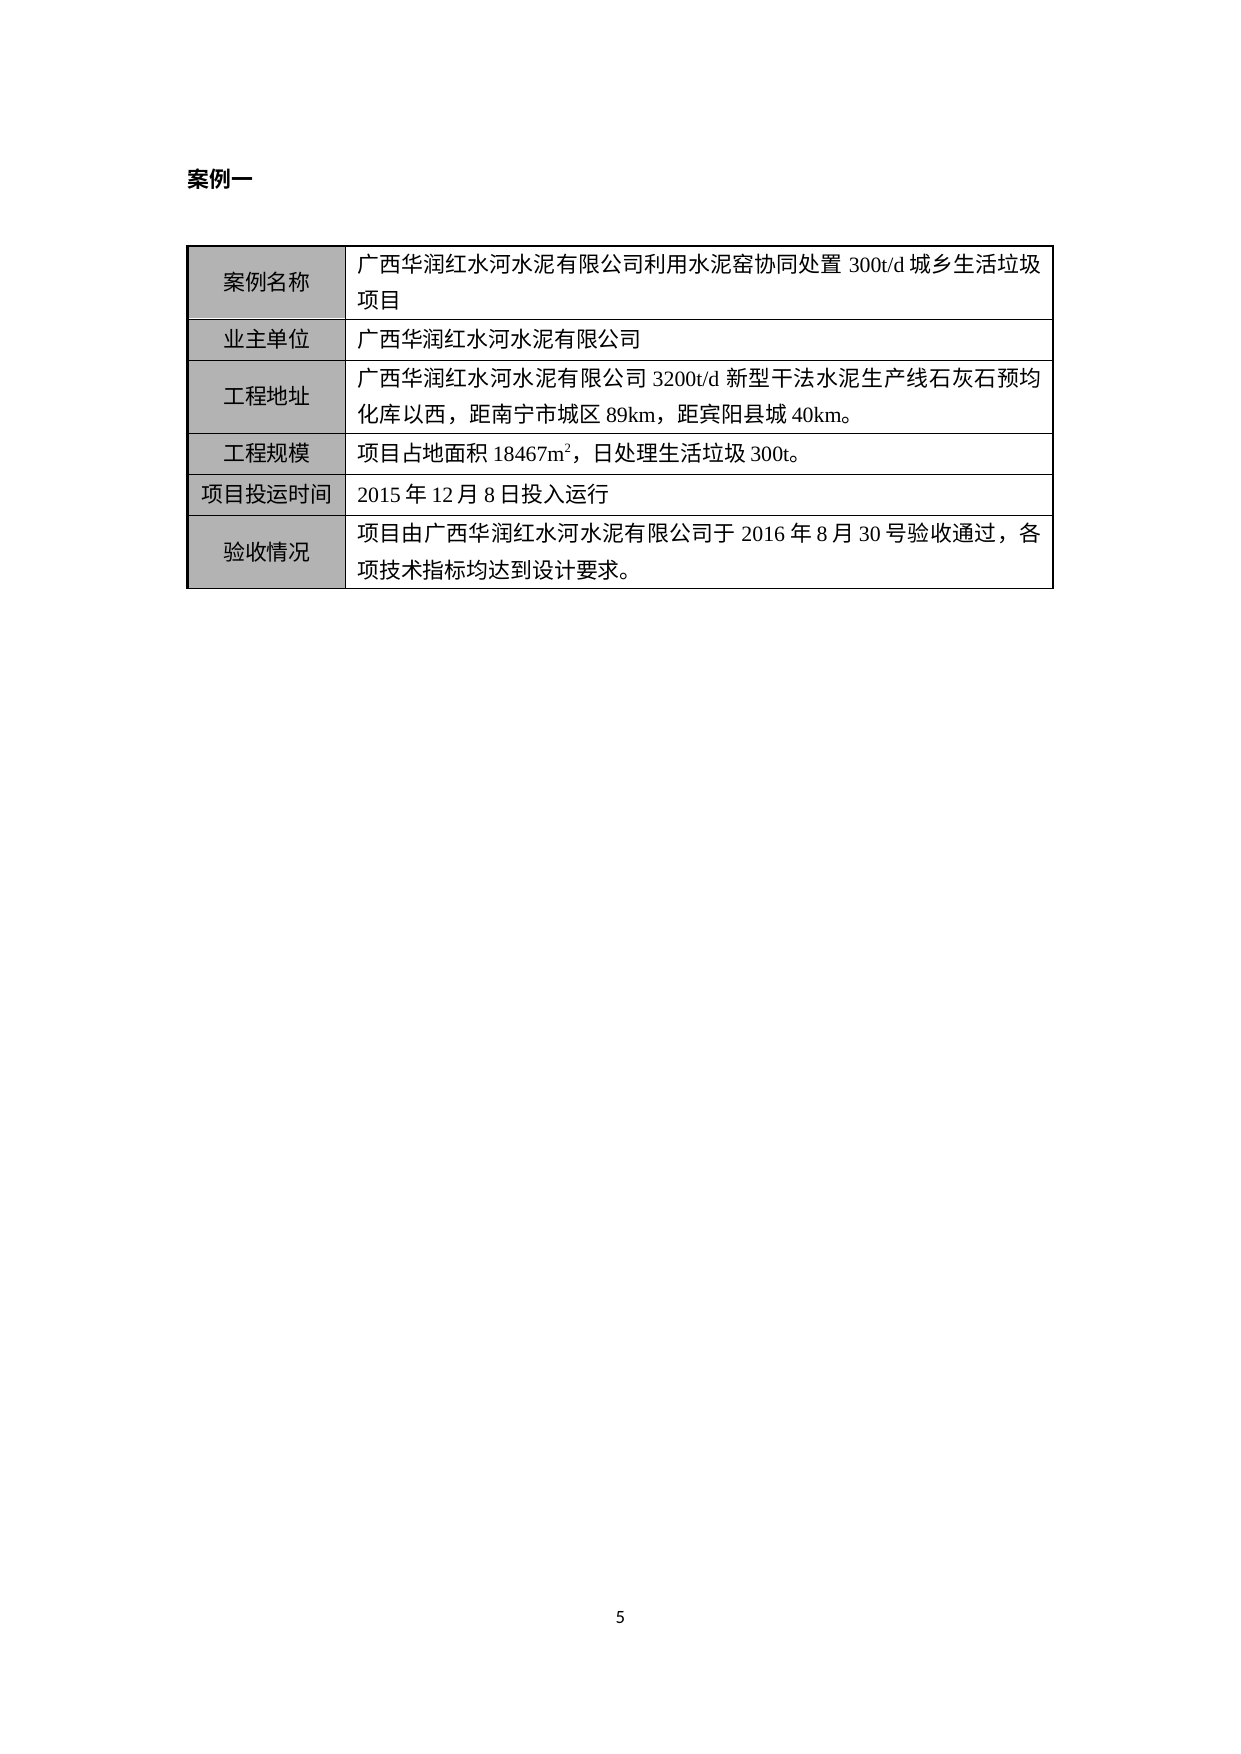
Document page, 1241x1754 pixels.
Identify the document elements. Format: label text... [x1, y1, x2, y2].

table_cell 工程规模 [189, 434, 345, 474]
table_header 案例名称 [189, 247, 345, 318]
table_cell 广西华润红水河水泥有限公司 [346, 320, 1052, 360]
subtitle 案例一 [187, 162, 1053, 194]
table_cell 业主单位 [189, 320, 345, 360]
table_cell 项目占地面积18467m2，日处理生活垃圾300t。 [346, 434, 1052, 474]
table_cell 2015年12月8日投入运行 [346, 475, 1052, 515]
table_cell 项目由广西华润红水河水泥有限公司于2016年8月30号验收通过，各项技术指标均达到设计要求。 [346, 516, 1052, 588]
table_header 广西华润红水河水泥有限公司利用水泥窑协同处置300t/d城乡生活垃圾项目 [346, 247, 1052, 318]
table_cell 验收情况 [189, 516, 345, 588]
table_cell 项目投运时间 [189, 475, 345, 515]
table_cell 工程地址 [189, 361, 345, 433]
table_cell 广西华润红水河水泥有限公司 3200t/d 新型干法水泥生产线石灰石预均化库以西，距南宁市城区 89km，距宾阳县城 40km。 [346, 361, 1052, 433]
